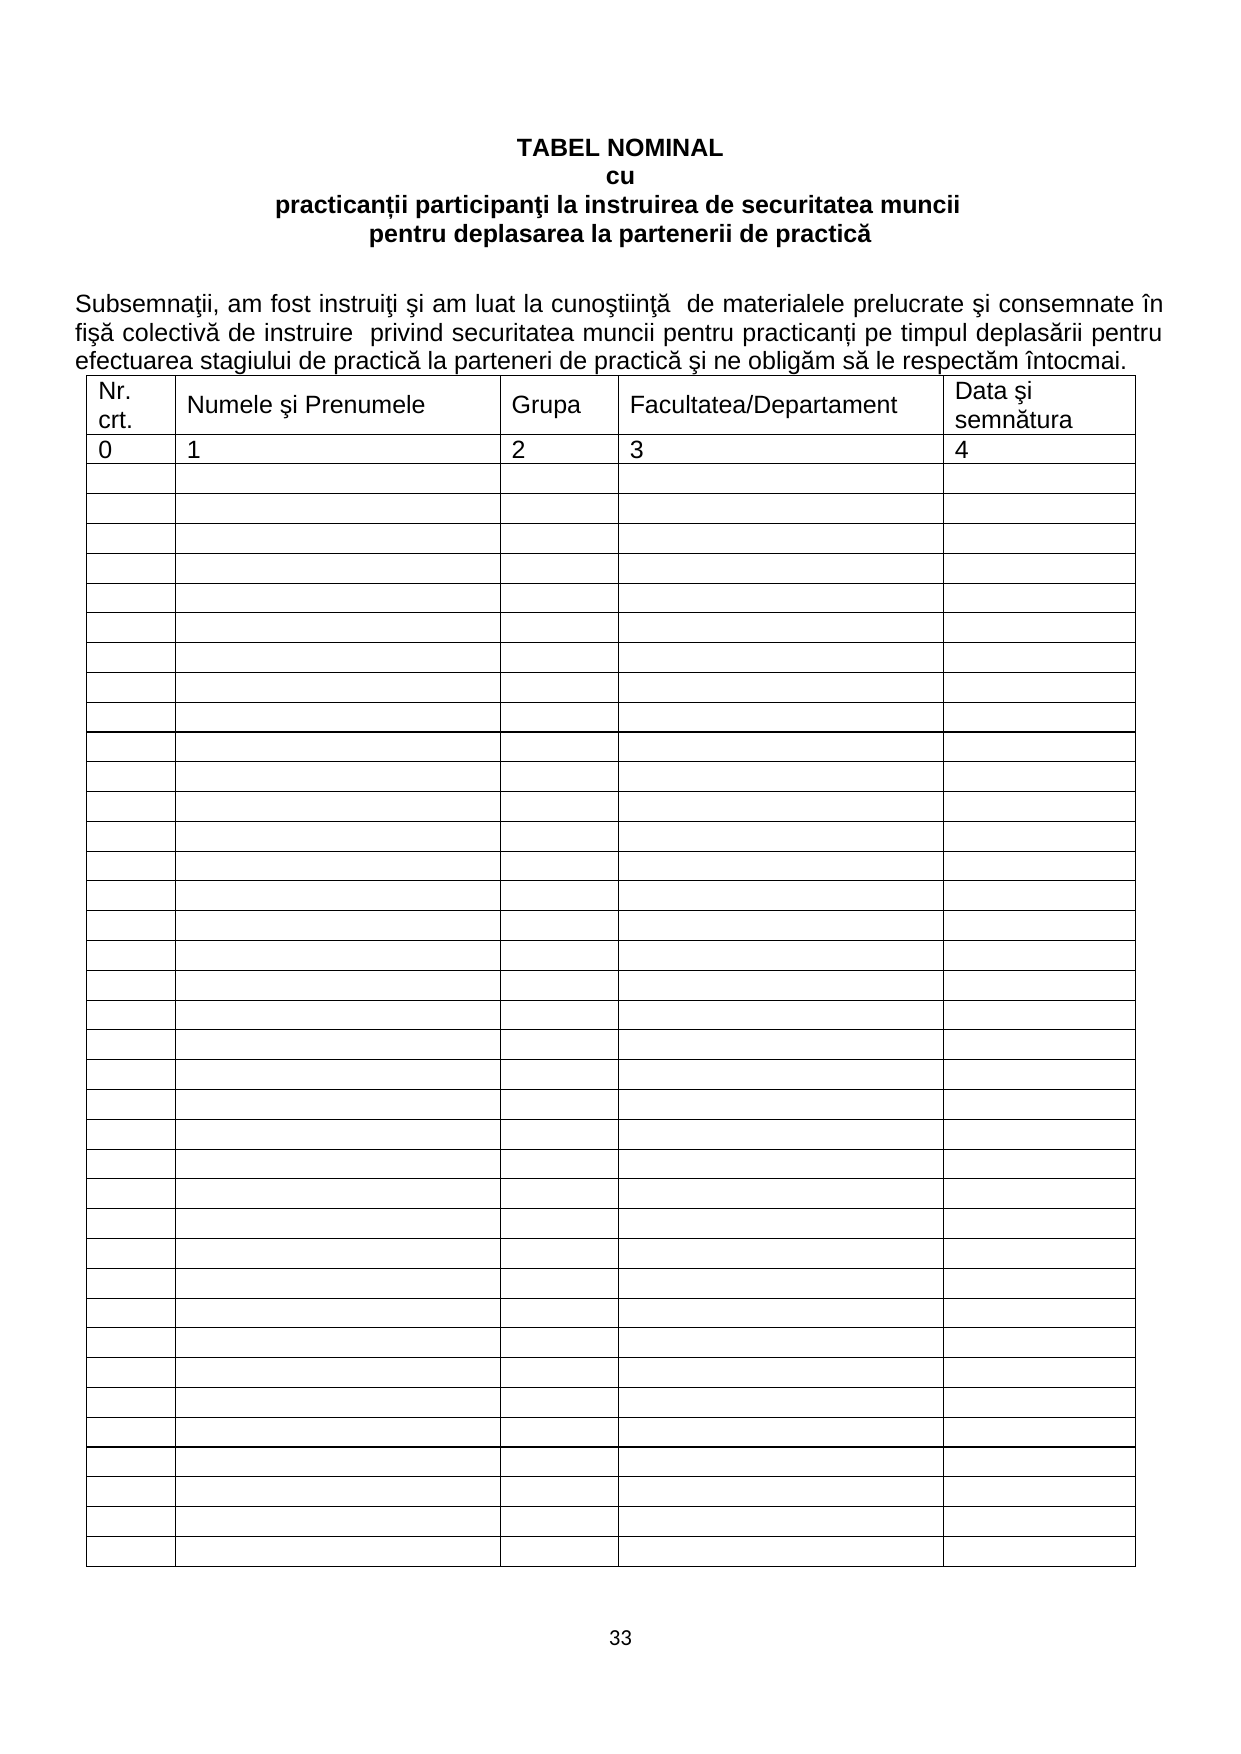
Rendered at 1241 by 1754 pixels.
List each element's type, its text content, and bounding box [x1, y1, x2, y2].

table_cell [87, 941, 175, 970]
table_cell [87, 554, 175, 582]
table_cell [619, 1537, 943, 1566]
table_cell [176, 1328, 500, 1357]
table_cell [501, 1030, 618, 1059]
table_cell [176, 464, 500, 493]
table_cell [619, 762, 943, 791]
table_cell [619, 1418, 943, 1446]
table_cell [619, 673, 943, 702]
table_header Numele şi Prenumele [176, 376, 500, 433]
table_cell [619, 584, 943, 612]
table_cell [944, 1030, 1135, 1059]
table_cell [501, 822, 618, 851]
table_cell [176, 613, 500, 642]
table_cell 2 [501, 435, 618, 463]
table_cell [176, 792, 500, 821]
table_cell [176, 1388, 500, 1417]
table_cell [176, 1001, 500, 1029]
table_cell [176, 911, 500, 940]
table_cell [501, 1060, 618, 1089]
table_cell [176, 494, 500, 523]
table_cell [619, 494, 943, 523]
table_cell [619, 554, 943, 582]
table_cell [944, 1120, 1135, 1148]
table_cell [944, 1418, 1135, 1446]
table_cell [501, 1120, 618, 1148]
table_cell 3 [619, 435, 943, 463]
table_cell [619, 1328, 943, 1357]
table_cell [501, 852, 618, 880]
table_cell [944, 792, 1135, 821]
text Subsemnaţii, am fost instruiţi şi am luat la cunoştiinţă de materialele prelucrate şi consemnate în fişă colectivă de instruire privind securitatea muncii pentru practicanți pe timpul deplasării pentru efectuarea stagiului de practică la parteneri de practică şi ne obligăm să le respectăm întocmai. [75, 289, 1165, 375]
table_cell [501, 1358, 618, 1387]
text cu [75, 161, 1165, 190]
table_cell [87, 1179, 175, 1208]
table_cell [501, 733, 618, 761]
table_cell [619, 703, 943, 731]
table_cell [87, 1090, 175, 1119]
table_cell [176, 1209, 500, 1238]
table_cell [87, 673, 175, 702]
table_cell [944, 1299, 1135, 1327]
table_cell [501, 1001, 618, 1029]
table_cell [501, 1477, 618, 1506]
table_cell [176, 1150, 500, 1178]
table_cell [87, 822, 175, 851]
table_cell [944, 1269, 1135, 1297]
table_cell [944, 1179, 1135, 1208]
table_cell [87, 1239, 175, 1268]
table_cell [619, 1477, 943, 1506]
table_cell [501, 673, 618, 702]
table_cell [87, 1477, 175, 1506]
table_cell [944, 733, 1135, 761]
table_cell [87, 1358, 175, 1387]
table_cell [87, 1299, 175, 1327]
table_cell [87, 1388, 175, 1417]
table_cell [501, 911, 618, 940]
table_cell [944, 881, 1135, 910]
table_cell [944, 971, 1135, 999]
table_cell [176, 762, 500, 791]
table_cell [501, 1448, 618, 1476]
table_header Nr. crt. [87, 376, 175, 433]
table_cell [87, 1537, 175, 1566]
table_cell [944, 1448, 1135, 1476]
table_cell [501, 1239, 618, 1268]
text practicanții participanţi la instruirea de securitatea muncii [75, 190, 1161, 219]
table_cell [944, 852, 1135, 880]
table_cell [944, 643, 1135, 672]
table_cell [944, 703, 1135, 731]
table_cell [501, 1090, 618, 1119]
table_cell [176, 733, 500, 761]
table_cell [87, 881, 175, 910]
table_cell [619, 911, 943, 940]
table_cell [176, 1120, 500, 1148]
table_cell [87, 971, 175, 999]
table_cell [176, 971, 500, 999]
table_cell [501, 941, 618, 970]
table_cell [944, 584, 1135, 612]
table_cell [87, 1209, 175, 1238]
table_cell [944, 1358, 1135, 1387]
table_cell [944, 673, 1135, 702]
table_cell [619, 1299, 943, 1327]
table_cell [87, 762, 175, 791]
table_cell [501, 1209, 618, 1238]
table_cell [176, 1477, 500, 1506]
table_cell [501, 1388, 618, 1417]
table_cell [501, 792, 618, 821]
table_cell [501, 464, 618, 493]
table_cell [87, 1448, 175, 1476]
table_cell [944, 1507, 1135, 1536]
table_cell [176, 822, 500, 851]
table_cell [176, 941, 500, 970]
table_cell [944, 941, 1135, 970]
table_cell [87, 1001, 175, 1029]
table_cell [87, 1269, 175, 1297]
table_cell [176, 1269, 500, 1297]
table_cell [87, 584, 175, 612]
table_cell [619, 971, 943, 999]
table_cell [619, 941, 943, 970]
table_cell [944, 1209, 1135, 1238]
table_cell [619, 1507, 943, 1536]
table_cell [176, 1299, 500, 1327]
table_header Facultatea/Departament [619, 376, 943, 433]
table_cell [87, 464, 175, 493]
table_cell [944, 1328, 1135, 1357]
table_cell [619, 1179, 943, 1208]
table_cell [944, 1001, 1135, 1029]
table_cell [501, 1150, 618, 1178]
table_cell [176, 524, 500, 553]
table_cell [176, 1537, 500, 1566]
table_cell [619, 1448, 943, 1476]
table_cell [87, 733, 175, 761]
table_cell [501, 643, 618, 672]
table_cell [87, 1507, 175, 1536]
table_cell [501, 494, 618, 523]
table_header Grupa [501, 376, 618, 433]
text TABEL NOMINAL [75, 132, 1165, 161]
table_cell [176, 852, 500, 880]
table_cell [944, 613, 1135, 642]
table_cell [501, 1299, 618, 1327]
table_cell [501, 1328, 618, 1357]
text pentru deplasarea la partenerii de practică [75, 219, 1165, 247]
table_cell [619, 822, 943, 851]
table_cell [619, 1090, 943, 1119]
table_cell [944, 1537, 1135, 1566]
table_cell [944, 1150, 1135, 1178]
table_cell [619, 524, 943, 553]
table_cell [87, 1328, 175, 1357]
table_cell [176, 1239, 500, 1268]
table_cell [501, 584, 618, 612]
table_cell [944, 1060, 1135, 1089]
table_cell [501, 1537, 618, 1566]
table_cell [619, 792, 943, 821]
table_cell [501, 1507, 618, 1536]
table_cell [619, 1209, 943, 1238]
table_cell [619, 852, 943, 880]
table_cell [176, 1358, 500, 1387]
table_cell [501, 971, 618, 999]
table_cell [944, 1239, 1135, 1268]
table_cell [176, 1418, 500, 1446]
table_cell [944, 762, 1135, 791]
table_cell [87, 1120, 175, 1148]
table_cell [619, 643, 943, 672]
table_cell [87, 1150, 175, 1178]
table_cell [176, 1060, 500, 1089]
table_cell [87, 643, 175, 672]
table_cell [176, 1448, 500, 1476]
table_cell [176, 703, 500, 731]
table_cell [87, 852, 175, 880]
table_cell [944, 464, 1135, 493]
table_cell [944, 1090, 1135, 1119]
table_cell [176, 1507, 500, 1536]
table_cell [619, 1358, 943, 1387]
table_cell [619, 881, 943, 910]
table_cell [619, 613, 943, 642]
table_header Data şi semnătura [944, 376, 1135, 433]
table_cell [619, 1120, 943, 1148]
table_cell [944, 494, 1135, 523]
table_cell [619, 464, 943, 493]
table_cell [176, 584, 500, 612]
table_cell [176, 1179, 500, 1208]
table_cell 1 [176, 435, 500, 463]
table_cell [501, 1179, 618, 1208]
table_cell [944, 911, 1135, 940]
table_cell [501, 703, 618, 731]
table_cell [501, 881, 618, 910]
table_cell [619, 1239, 943, 1268]
table_cell [176, 1030, 500, 1059]
table_cell [501, 762, 618, 791]
table_cell [501, 554, 618, 582]
table_cell [501, 1269, 618, 1297]
table_cell [619, 1001, 943, 1029]
table_cell [501, 613, 618, 642]
table_cell 0 [87, 435, 175, 463]
table_cell [944, 1477, 1135, 1506]
table_cell [501, 524, 618, 553]
table_cell [176, 673, 500, 702]
table_cell [87, 703, 175, 731]
table_cell [87, 494, 175, 523]
table_cell [87, 1418, 175, 1446]
table_cell [619, 733, 943, 761]
table_cell [619, 1388, 943, 1417]
table_cell [176, 643, 500, 672]
table_cell [87, 1030, 175, 1059]
table_cell [87, 524, 175, 553]
table_cell [87, 911, 175, 940]
table_cell [176, 881, 500, 910]
table_cell [619, 1030, 943, 1059]
table_cell [87, 1060, 175, 1089]
table_cell [87, 613, 175, 642]
table_cell [176, 1090, 500, 1119]
table_cell [619, 1269, 943, 1297]
table_cell [87, 792, 175, 821]
table_cell [619, 1150, 943, 1178]
table_cell [619, 1060, 943, 1089]
table_cell [501, 1418, 618, 1446]
table_cell 4 [944, 435, 1135, 463]
table_cell [944, 524, 1135, 553]
table_cell [944, 822, 1135, 851]
table_cell [176, 554, 500, 582]
table_cell [944, 1388, 1135, 1417]
table_cell [944, 554, 1135, 582]
